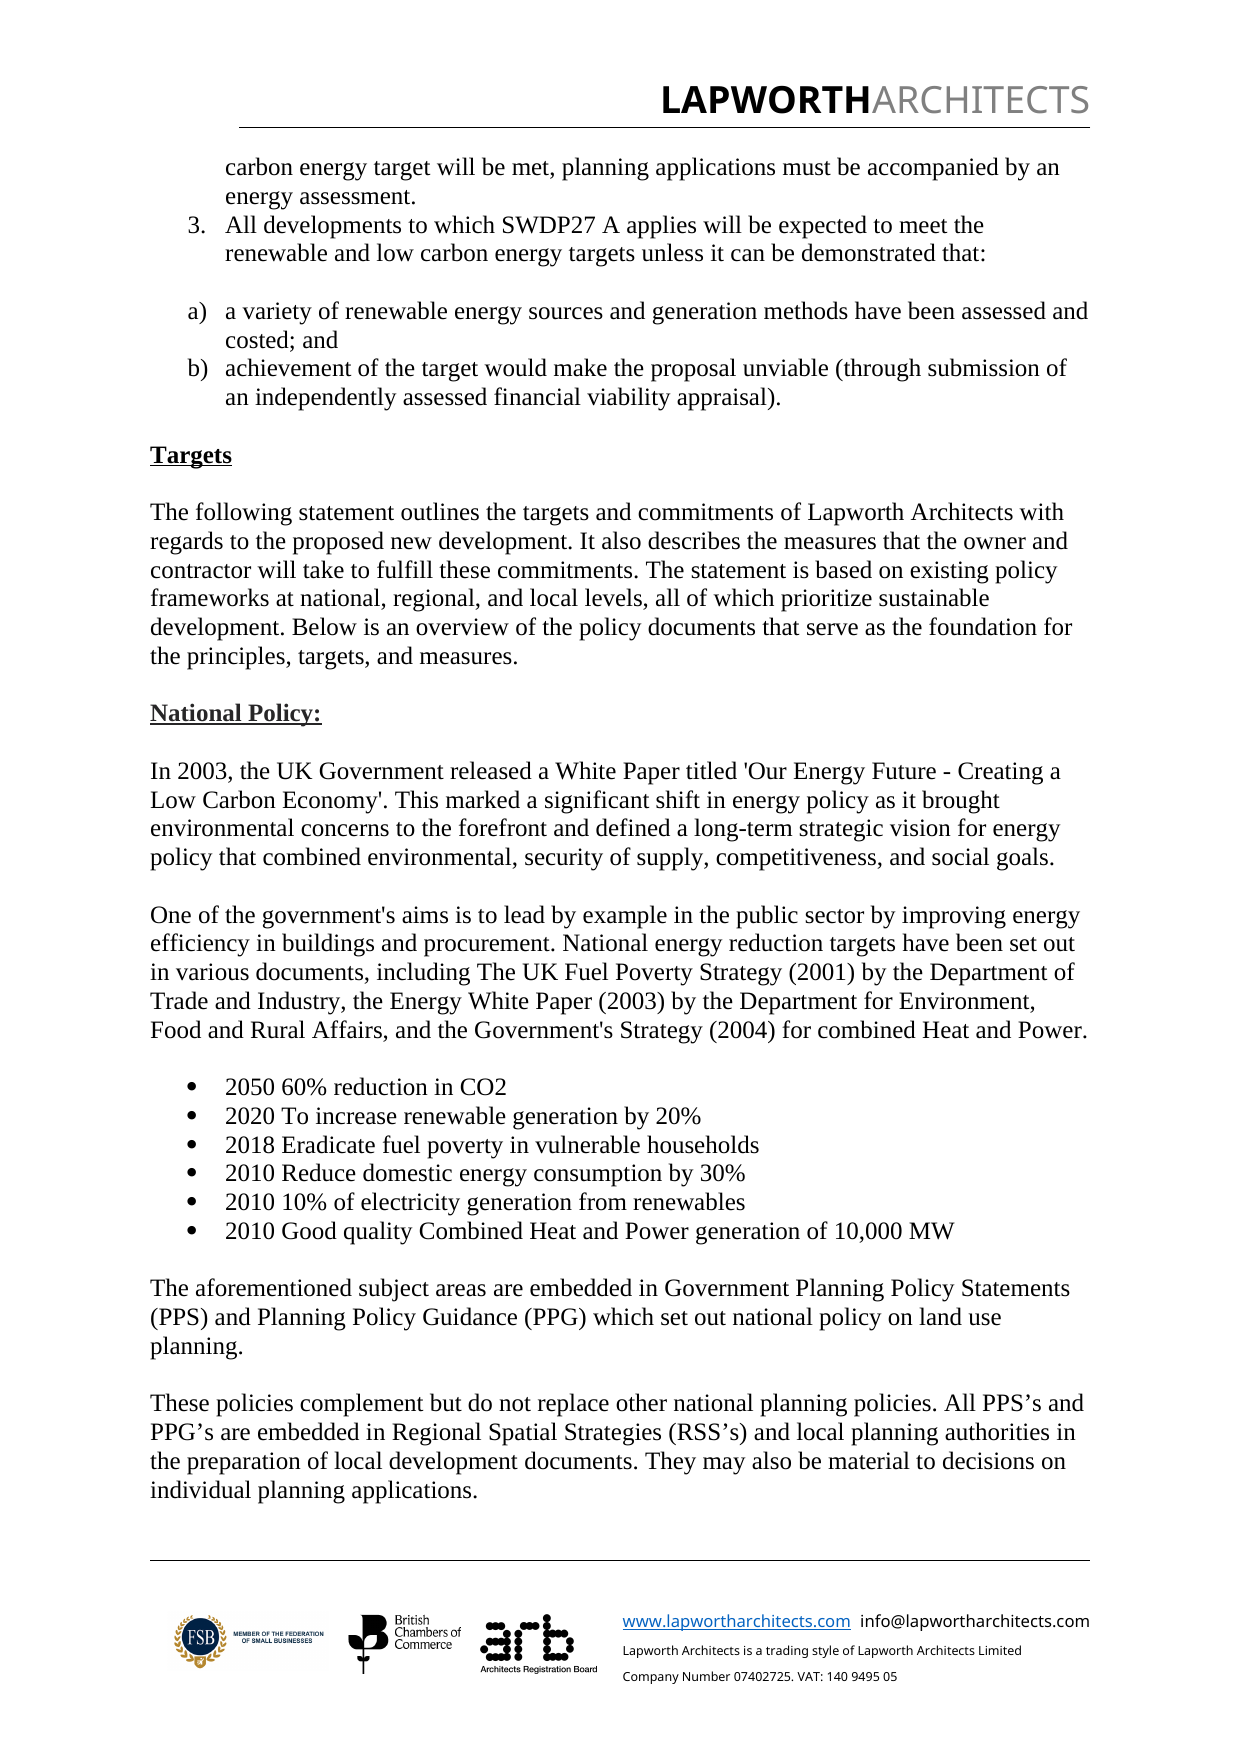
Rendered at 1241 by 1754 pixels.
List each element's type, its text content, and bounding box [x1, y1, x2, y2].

text The following statement outlines the targets and commitments of Lapworth Architects with regards to the proposed new development. It also describes the measures that the owner and contractor will take to fulfill these commitments. The statement is based on existing policy frameworks at national, regional, and local levels, all of which prioritize sustainable development. Below is an overview of the policy documents that serve as the foundation for the principles, targets, and measures. [150, 497, 1090, 670]
text (PPS) and Planning Policy Guidance (PPG) which set out national policy on land use planning. [150, 1302, 1090, 1360]
text National Policy: [150, 698, 1090, 727]
list 2018 Eradicate fuel poverty in vulnerable households [187, 1130, 1090, 1158]
picture [348, 1614, 461, 1674]
list 2010 Reduce domestic energy consumption by 30% [187, 1158, 1090, 1187]
list a variety of renewable energy sources and generation methods have been assessed and costed; and [187, 296, 1090, 353]
text the preparation of local development documents. They may also be material to decisions on [150, 1446, 1090, 1475]
list 2010 10% of electricity generation from renewables [187, 1187, 1090, 1216]
picture [480, 1614, 597, 1674]
list 2050 60% reduction in CO2 [187, 1072, 1090, 1101]
text One of the government's aims is to lead by example in the public sector by improving energy efficiency in buildings and procurement. National energy reduction targets have been set out in various documents, including The UK Fuel Poverty Strategy (2001) by the Department of Trade and Industry, the Energy White Paper (2003) by the Department for Environment, Food and Rural Affairs, and the Government's Strategy (2004) for combined Heat and Power. [150, 900, 1090, 1043]
text PPG’s are embedded in Regional Spatial Strategies (RSS’s) and local planning authorities in [150, 1417, 1090, 1446]
list All developments to which SWDP27 A applies will be expected to meet the renewable and low carbon energy targets unless it can be demonstrated that: [187, 210, 1090, 267]
text The aforementioned subject areas are embedded in Government Planning Policy Statements [150, 1273, 1090, 1302]
list 2010 Good quality Combined Heat and Power generation of 10,000 MW [187, 1216, 1090, 1245]
list achievement of the target would make the proposal unviable (through submission of an independently assessed financial viability appraisal). [187, 353, 1090, 411]
text individual planning applications. [150, 1475, 1090, 1503]
text These policies complement but do not replace other national planning policies. All PPS’s and [150, 1388, 1090, 1417]
picture [167, 1611, 329, 1671]
text In 2003, the UK Government released a White Paper titled 'Our Energy Future - Creating a Low Carbon Economy'. This marked a significant shift in energy policy as it brought environmental concerns to the forefront and defined a long-term strategic vision for energy policy that combined environmental, security of supply, competitiveness, and social goals. [150, 756, 1090, 871]
text Targets [150, 440, 1090, 468]
list 2020 To increase renewable generation by 20% [187, 1101, 1090, 1130]
